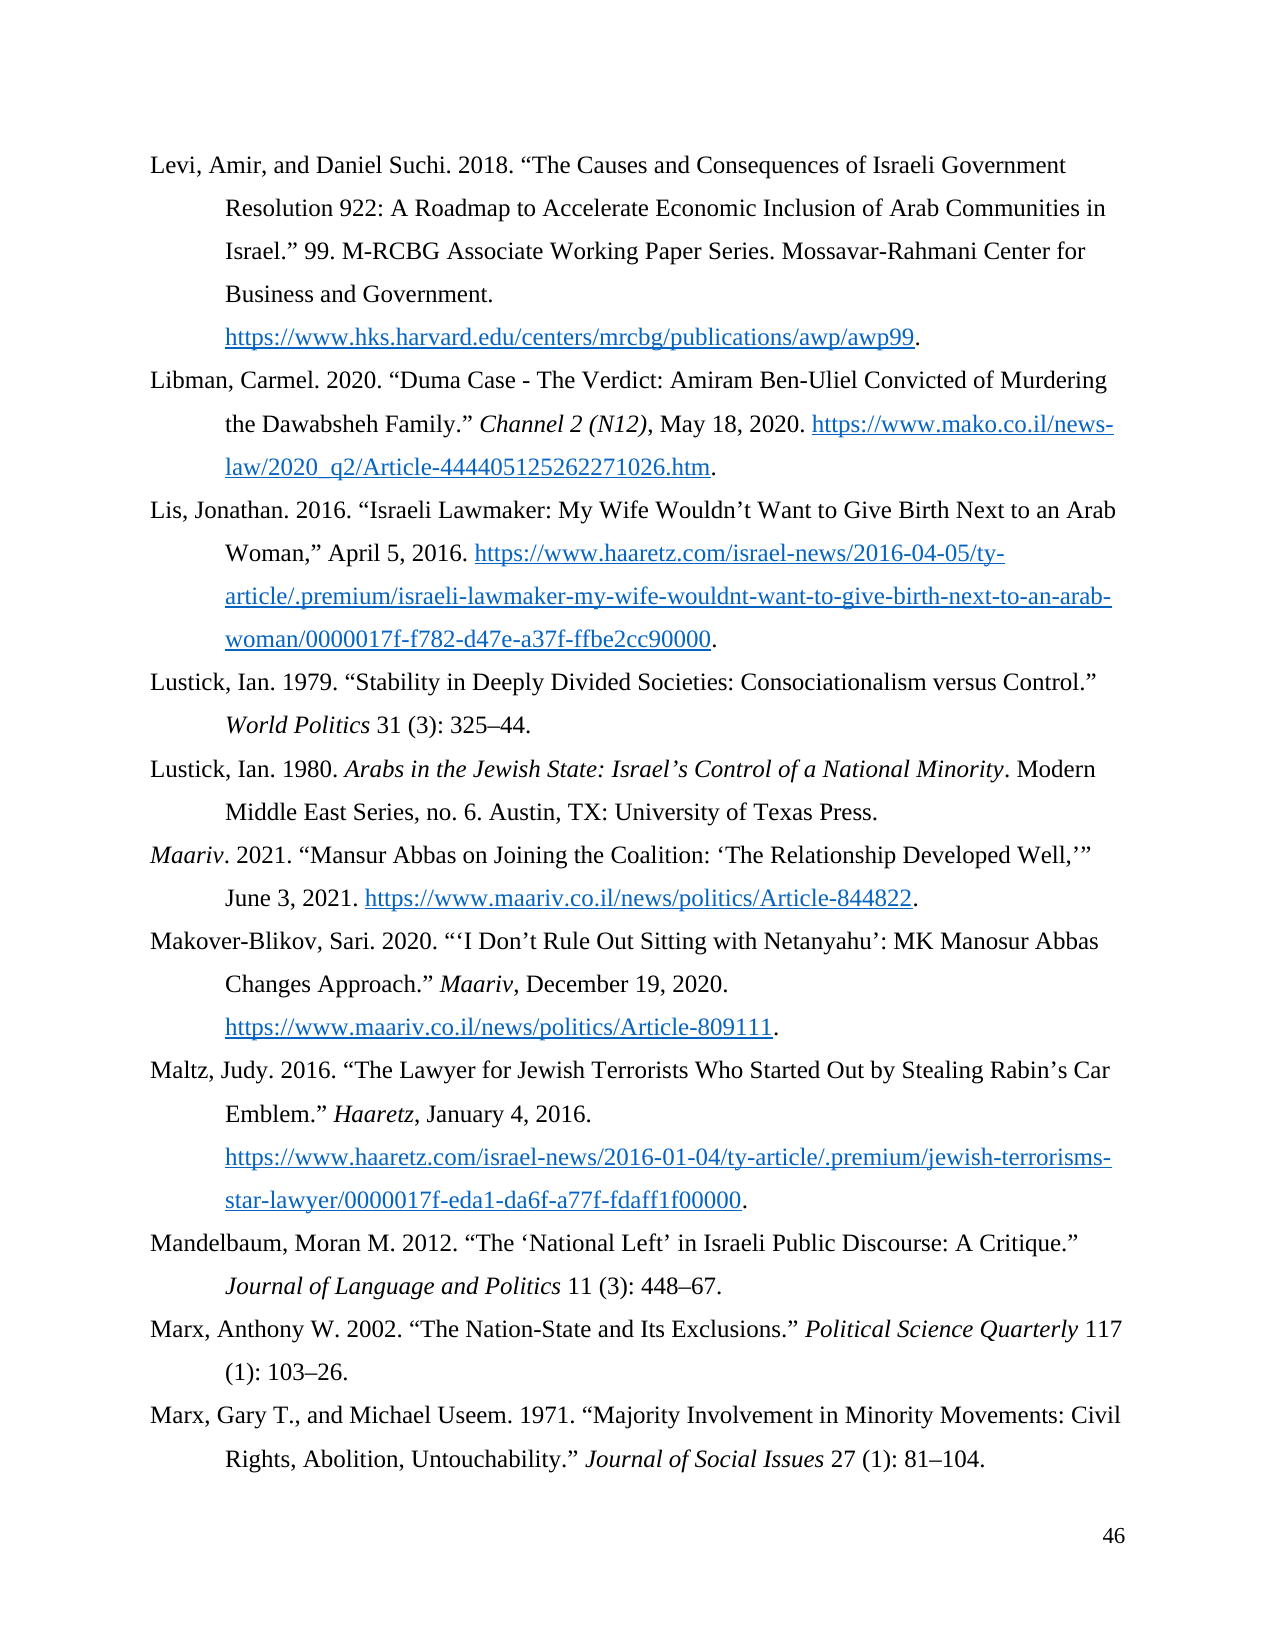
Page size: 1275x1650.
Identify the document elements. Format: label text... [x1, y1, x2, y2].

text Lustick, Ian. 1980. Arabs in the Jewish State: Israel’s Control of a National Minority. Modern Middle East Series, no. 6. Austin, TX: University of Texas Press. [150, 754, 1125, 826]
text Marx, Gary T., and Michael Useem. 1971. “Majority Involvement in Minority Movements: Civil Rights, Abolition, Untouchability.” Journal of Social Issues 27 (1): 81–104. [150, 1401, 1125, 1472]
text Maltz, Judy. 2016. “The Lawyer for Jewish Terrorists Who Started Out by Stealing Rabin’s Car Emblem.” Haaretz, January 4, 2016. https://www.haaretz.com/israel-news/2016-01-04/ty-article/.premium/jewish-terrorisms-star-lawyer/0000017f-eda1-da6f-a77f-fdaff1f00000. [150, 1056, 1125, 1214]
text Libman, Carmel. 2020. “Duma Case - The Verdict: Amiram Ben-Uliel Convicted of Murdering the Dawabsheh Family.” Channel 2 (N12), May 18, 2020. https://www.mako.co.il/news-law/2020_q2/Article-444405125262271026.htm. [150, 366, 1125, 481]
text Marx, Anthony W. 2002. “The Nation-State and Its Exclusions.” Political Science Quarterly 117 (1): 103–26. [150, 1314, 1125, 1386]
text Levi, Amir, and Daniel Suchi. 2018. “The Causes and Consequences of Israeli Government Resolution 922: A Roadmap to Accelerate Economic Inclusion of Arab Communities in Israel.” 99. M-RCBG Associate Working Paper Series. Mossavar-Rahmani Center for Business and Government. https://www.hks.harvard.edu/centers/mrcbg/publications/awp/awp99. [150, 150, 1125, 351]
text Mandelbaum, Moran M. 2012. “The ‘National Left’ in Israeli Public Discourse: A Critique.” Journal of Language and Politics 11 (3): 448–67. [150, 1228, 1125, 1300]
text Maariv. 2021. “Mansur Abbas on Joining the Coalition: ‘The Relationship Developed Well,’” June 3, 2021. https://www.maariv.co.il/news/politics/Article-844822. [150, 840, 1125, 912]
text Lustick, Ian. 1979. “Stability in Deeply Divided Societies: Consociationalism versus Control.” World Politics 31 (3): 325–44. [150, 667, 1125, 739]
text Lis, Jonathan. 2016. “Israeli Lawmaker: My Wife Wouldn’t Want to Give Birth Next to an Arab Woman,” April 5, 2016. https://www.haaretz.com/israel-news/2016-04-05/ty-article/.premium/israeli-lawmaker-my-wife-wouldnt-want-to-give-birth-next-to-an-arab-woman/0000017f-f782-d47e-a37f-ffbe2cc90000. [150, 495, 1125, 653]
text Makover-Blikov, Sari. 2020. “‘I Don’t Rule Out Sitting with Netanyahu’: MK Manosur Abbas Changes Approach.” Maariv, December 19, 2020. https://www.maariv.co.il/news/politics/Article-809111. [150, 926, 1125, 1041]
